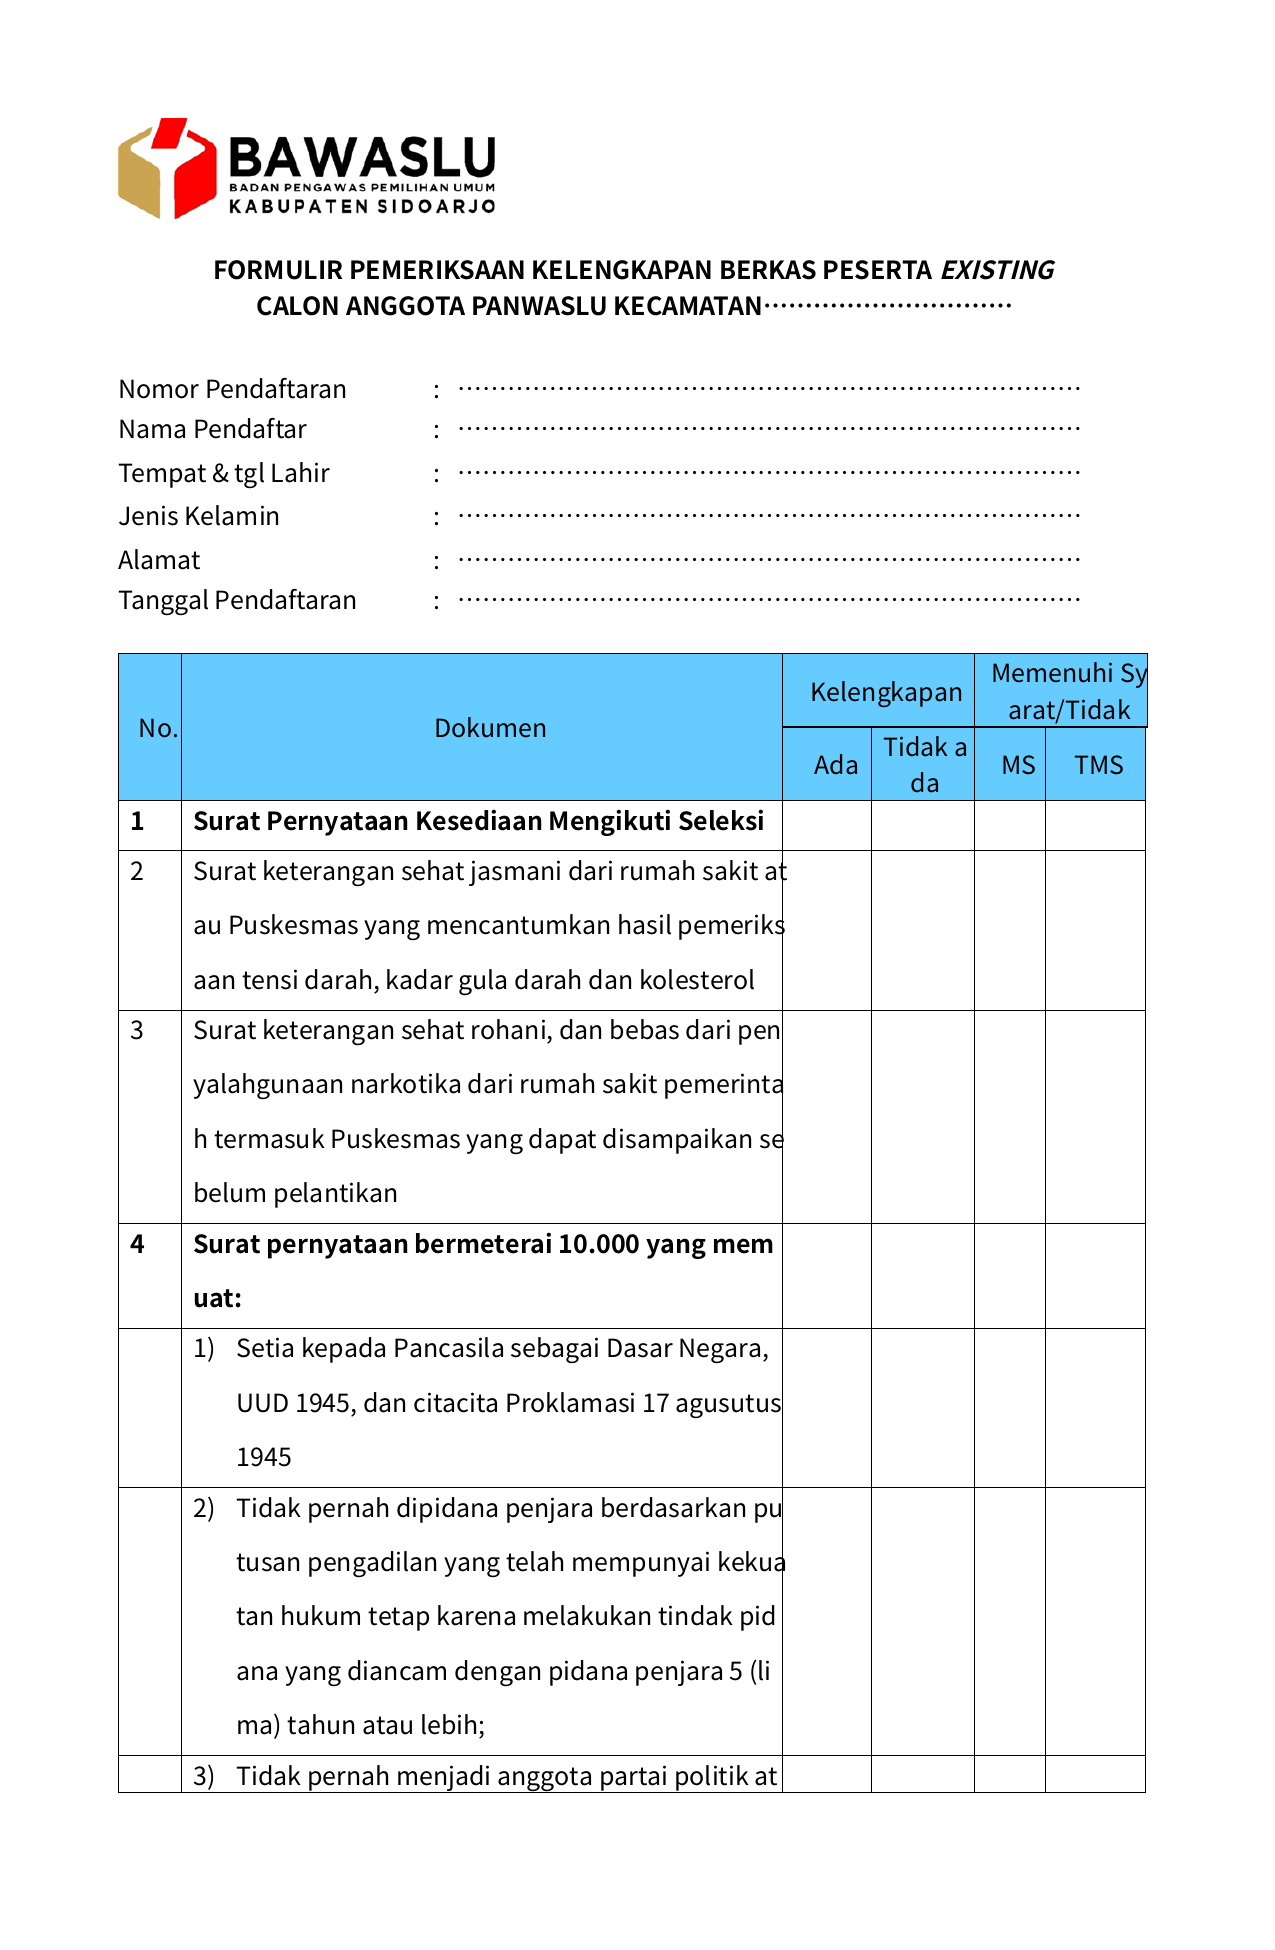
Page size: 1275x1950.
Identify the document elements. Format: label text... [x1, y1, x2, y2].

table_cell [783, 801, 871, 850]
table_cell [872, 1224, 974, 1328]
table_cell Surat pernyataan bermeterai 10.000 yang memuat: [182, 1224, 782, 1328]
table_cell [1046, 1011, 1145, 1223]
subtitle CALON ANGGOTA PANWASLU KECAMATAN………………………… [118, 286, 1152, 323]
table_cell [872, 1756, 974, 1792]
table_cell [1046, 851, 1145, 1009]
table_cell Surat Pernyataan Kesediaan Mengikuti Seleksi [182, 801, 782, 850]
table_header ………………………………………………………………… [458, 370, 1152, 406]
table_cell [872, 1329, 974, 1487]
table_header Kelengkapan [783, 654, 974, 726]
table_cell [783, 1224, 871, 1328]
table_cell [1046, 1488, 1145, 1755]
table_cell ………………………………………………………………… [458, 580, 1152, 617]
table_cell Surat keterangan sehat jasmani dari rumah sakit atau Puskesmas yang mencantumkan hasil pemeriksaan tensi darah, kadar gula darah dan kolesterol [182, 851, 782, 1009]
table_cell [783, 1488, 871, 1755]
table_cell [1046, 1329, 1145, 1487]
table_cell [119, 1756, 181, 1792]
picture [118, 118, 495, 219]
table_cell [975, 1488, 1045, 1755]
table_cell MS [975, 728, 1045, 800]
table_cell ………………………………………………………………… [458, 493, 1152, 537]
table_cell [975, 1011, 1045, 1223]
table_cell : [426, 580, 458, 617]
table_cell ………………………………………………………………… [458, 537, 1152, 580]
table_cell Nama Pendaftar [118, 406, 426, 449]
table_cell 3 [119, 1011, 181, 1223]
table_cell 1 [119, 801, 181, 850]
table_header Nomor Pendaftaran [118, 370, 426, 406]
table_cell [1046, 1756, 1145, 1792]
table_header No. [119, 654, 181, 800]
table_cell 4 [119, 1224, 181, 1328]
subtitle FORMULIR PEMERIKSAAN KELENGKAPAN BERKAS PESERTA EXISTING [118, 250, 1152, 286]
table_cell : [426, 449, 458, 493]
table_cell [975, 1756, 1045, 1792]
table_cell [975, 1329, 1045, 1487]
table_cell [783, 1329, 871, 1487]
table_cell [872, 801, 974, 850]
table_cell [975, 801, 1045, 850]
table_cell [119, 1488, 181, 1755]
table_cell : [426, 406, 458, 449]
table_header : [426, 370, 458, 406]
table_cell Tidak pernah dipidana penjara berdasarkan putusan pengadilan yang telah mempunyai kekuatan hukum tetap karena melakukan tindak pidana yang diancam dengan pidana penjara 5 (lima) tahun atau lebih; [182, 1488, 782, 1755]
table_cell Tanggal Pendaftaran [118, 580, 426, 617]
table_cell ………………………………………………………………… [458, 449, 1152, 493]
table_header Dokumen [182, 654, 782, 800]
table_cell [1046, 1224, 1145, 1328]
table_cell [1046, 801, 1145, 850]
table_cell Jenis Kelamin [118, 493, 426, 537]
table_cell [783, 851, 871, 1009]
table_cell Alamat [118, 537, 426, 580]
table_cell TMS [1046, 728, 1145, 800]
table_cell [975, 851, 1045, 1009]
table_cell [783, 1011, 871, 1223]
table_header Memenuhi Syarat/Tidak [975, 654, 1147, 726]
table_cell [975, 1224, 1045, 1328]
table_cell : [426, 493, 458, 537]
table_cell [872, 851, 974, 1009]
table_cell Surat keterangan sehat rohani, dan bebas dari penyalahgunaan narkotika dari rumah sakit pemerintah termasuk Puskesmas yang dapat disampaikan sebelum pelantikan [182, 1011, 782, 1223]
table_cell : [426, 537, 458, 580]
table_cell [119, 1329, 181, 1487]
table_cell [872, 1011, 974, 1223]
table_cell Tidak ada [872, 728, 974, 800]
table_cell Setia kepada Pancasila sebagai Dasar Negara, UUD 1945, dan citacita Proklamasi 17 agusutus 1945 [182, 1329, 782, 1487]
table_cell [872, 1488, 974, 1755]
table_cell Ada [783, 728, 871, 800]
table_cell [783, 1756, 871, 1792]
table_cell Tempat & tgl Lahir [118, 449, 426, 493]
table_cell ………………………………………………………………… [458, 406, 1152, 449]
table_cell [182, 1756, 782, 1792]
table_cell 2 [119, 851, 181, 1009]
